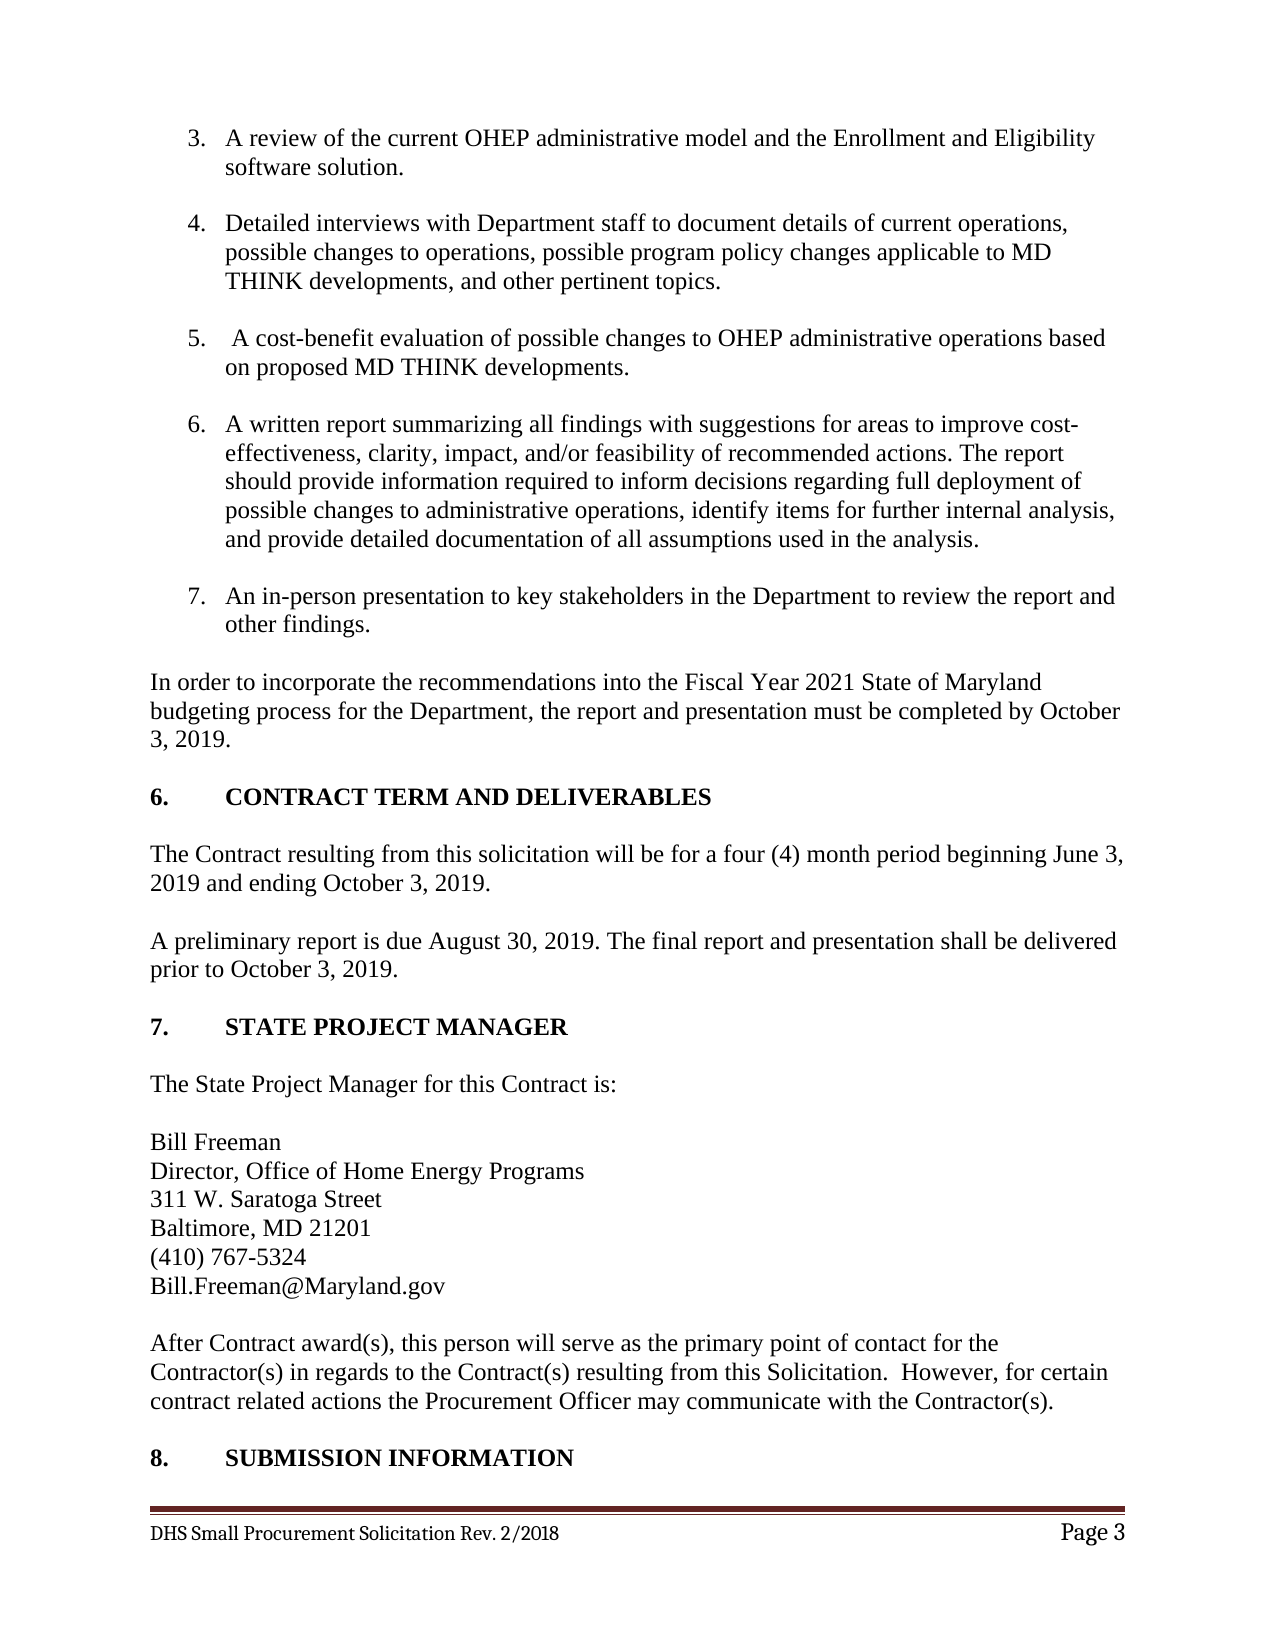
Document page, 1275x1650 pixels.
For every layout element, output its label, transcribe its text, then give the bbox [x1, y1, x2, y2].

list SUBMISSION INFORMATION [150, 1443, 1125, 1472]
text A preliminary report is due August 30, 2019. The final report and presentation shall be delivered prior to October 3, 2019. [150, 926, 1125, 983]
list A written report summarizing all findings with suggestions for areas to improve cost-effectiveness, clarity, impact, and/or feasibility of recommended actions. The report should provide information required to inform decisions regarding full deployment of possible changes to administrative operations, identify items for further internal analysis, and provide detailed documentation of all assumptions used in the analysis. [187, 409, 1125, 553]
text In order to incorporate the recommendations into the Fiscal Year 2021 State of Maryland budgeting process for the Department, the report and presentation must be completed by October 3, 2019. [150, 667, 1125, 753]
list An in-person presentation to key stakeholders in the Department to review the report and other findings. [187, 581, 1125, 638]
list A review of the current OHEP administrative model and the Enrollment and Eligibility software solution. [187, 123, 1125, 180]
list CONTRACT TERM AND DELIVERABLES [150, 782, 1125, 811]
text The State Project Manager for this Contract is: [150, 1069, 1125, 1098]
text Bill Freeman [150, 1127, 1125, 1156]
text Baltimore, MD 21201 [150, 1213, 1125, 1242]
text The Contract resulting from this solicitation will be for a four (4) month period beginning June 3, 2019 and ending October 3, 2019. [150, 839, 1125, 897]
text Director, Office of Home Energy Programs [150, 1156, 1125, 1184]
text After Contract award(s), this person will serve as the primary point of contact for the Contractor(s) in regards to the Contract(s) resulting from this Solicitation. However, for certain contract related actions the Procurement Officer may communicate with the Contractor(s). [150, 1328, 1125, 1414]
list STATE PROJECT MANAGER [150, 1012, 1125, 1041]
list Detailed interviews with Department staff to document details of current operations, possible changes to operations, possible program policy changes applicable to MD THINK developments, and other pertinent topics. [187, 208, 1125, 295]
text 311 W. Saratoga Street [150, 1184, 1125, 1213]
text Bill.Freeman@Maryland.gov [150, 1271, 1125, 1299]
text (410) 767-5324 [150, 1242, 1125, 1271]
list A cost-benefit evaluation of possible changes to OHEP administrative operations based on proposed MD THINK developments. [187, 323, 1125, 381]
